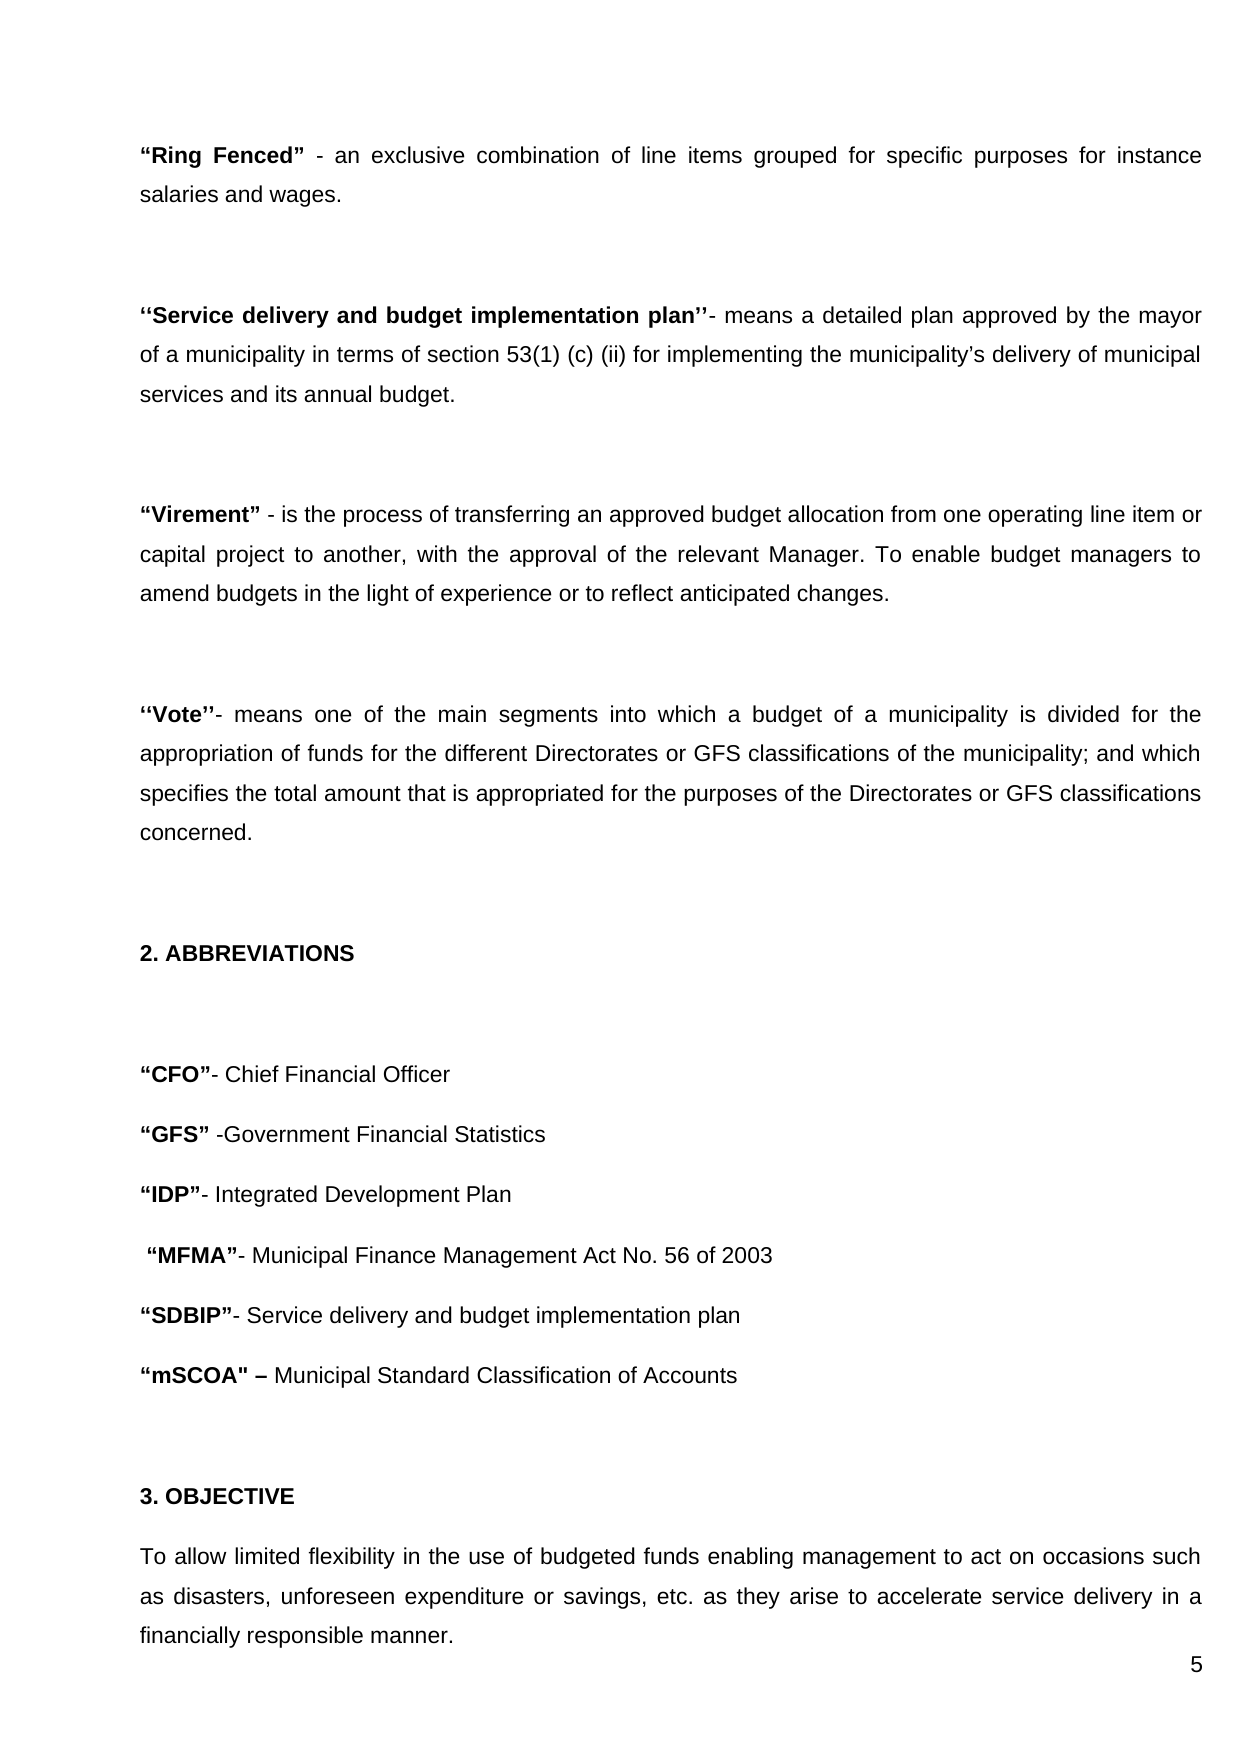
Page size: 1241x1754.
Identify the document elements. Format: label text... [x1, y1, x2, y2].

text “MFMA”- Municipal Finance Management Act No. 56 of 2003 [139, 1242, 1203, 1268]
text “SDBIP”- Service delivery and budget implementation plan [139, 1302, 1203, 1328]
text “Virement” - is the process of transferring an approved budget allocation from one operating line item or capital project to another, with the approval of the relevant Manager. To enable budget managers to amend budgets in the light of experience or to reflect anticipated changes. [139, 501, 1203, 607]
text ‘‘Service delivery and budget implementation plan’’- means a detailed plan approved by the mayor of a municipality in terms of section 53(1) (c) (ii) for implementing the municipality’s delivery of municipal services and its annual budget. [139, 302, 1203, 407]
text “Ring Fenced” - an exclusive combination of line items grouped for specific purposes for instance salaries and wages. [139, 142, 1203, 207]
text To allow limited flexibility in the use of budgeted funds enabling management to act on occasions such as disasters, unforeseen expenditure or savings, etc. as they arise to accelerate service delivery in a financially responsible manner. [139, 1543, 1203, 1648]
text ‘‘Vote’’- means one of the main segments into which a budget of a municipality is divided for the appropriation of funds for the different Directorates or GFS classifications of the municipality; and which specifies the total amount that is appropriated for the purposes of the Directorates or GFS classifications concerned. [139, 701, 1203, 846]
text 2. ABBREVIATIONS [139, 940, 1203, 966]
text “mSCOA" – Municipal Standard Classification of Accounts [139, 1362, 1203, 1388]
text “CFO”- Chief Financial Officer [139, 1061, 1203, 1087]
text “GFS” -Government Financial Statistics [139, 1121, 1203, 1147]
text “IDP”- Integrated Development Plan [139, 1181, 1203, 1208]
text 3. OBJECTIVE [139, 1483, 1203, 1509]
